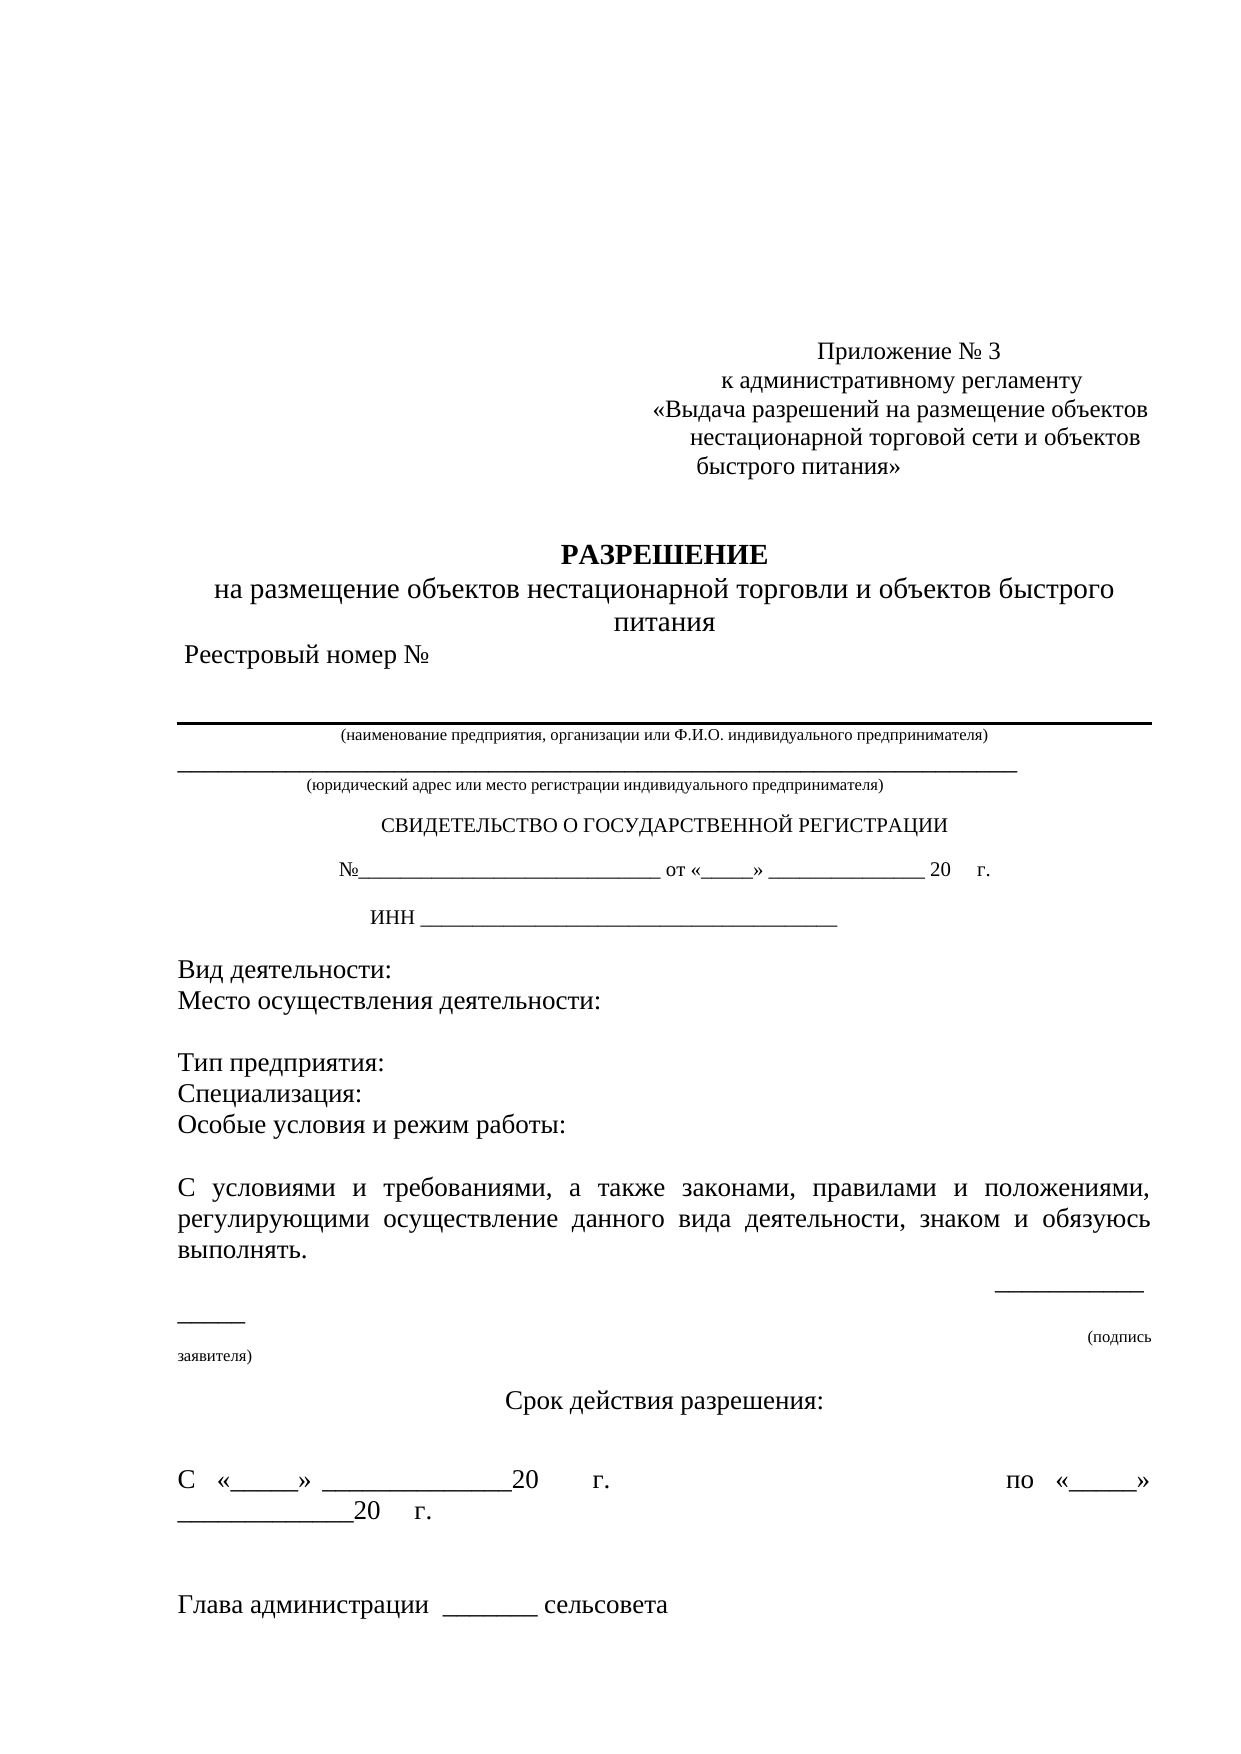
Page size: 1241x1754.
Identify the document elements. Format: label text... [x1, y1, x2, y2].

text С «_____» ______________20 г. по «_____» _____________20 г. [177, 1463, 1152, 1526]
text Вид деятельности: [177, 953, 1152, 984]
text ________________ [177, 1264, 1152, 1327]
text (подпись заявителя) [177, 1327, 1152, 1365]
text ______________________________________________________________ [177, 744, 1152, 775]
text РАЗРЕШЕНИЕ [177, 537, 1152, 571]
text №_____________________________ от «_____» _______________ 20 г. [177, 857, 1152, 881]
text С условиями и требованиями, а также законами, правилами и положениями, регулирующими осуществление данного вида деятельности, знаком и обязуюсь выполнять. [177, 1171, 1152, 1264]
text «Выдача разрешений на размещение объектов [177, 394, 1152, 422]
text на размещение объектов нестационарной торговли и объектов быстрого питания [177, 571, 1152, 638]
text нестационарной торговой сети и объектов [177, 422, 1152, 451]
text Срок действия разрешения: [177, 1384, 1152, 1415]
text (наименование предприятия, организации или Ф.И.О. индивидуального предпринимателя) [177, 725, 1152, 744]
text быстрого питания» [177, 451, 1152, 480]
text Приложение № 3 [177, 336, 1152, 365]
text Тип предприятия: [177, 1046, 1152, 1077]
text СВИДЕТЕЛЬСТВО О ГОСУДАРСТВЕННОЙ РЕГИСТРАЦИИ [177, 813, 1152, 837]
text Глава администрации _______ сельсовета [177, 1588, 1152, 1619]
text Специализация: [177, 1077, 1152, 1108]
text Место осуществления деятельности: [177, 984, 1152, 1015]
text ИНН ________________________________________ [177, 905, 1152, 929]
text Реестровый номер № [177, 638, 1152, 669]
text (юридический адрес или место регистрации индивидуального предпринимателя) [177, 775, 1152, 794]
text к административному регламенту [177, 365, 1152, 394]
text Особые условия и режим работы: [177, 1108, 1152, 1140]
